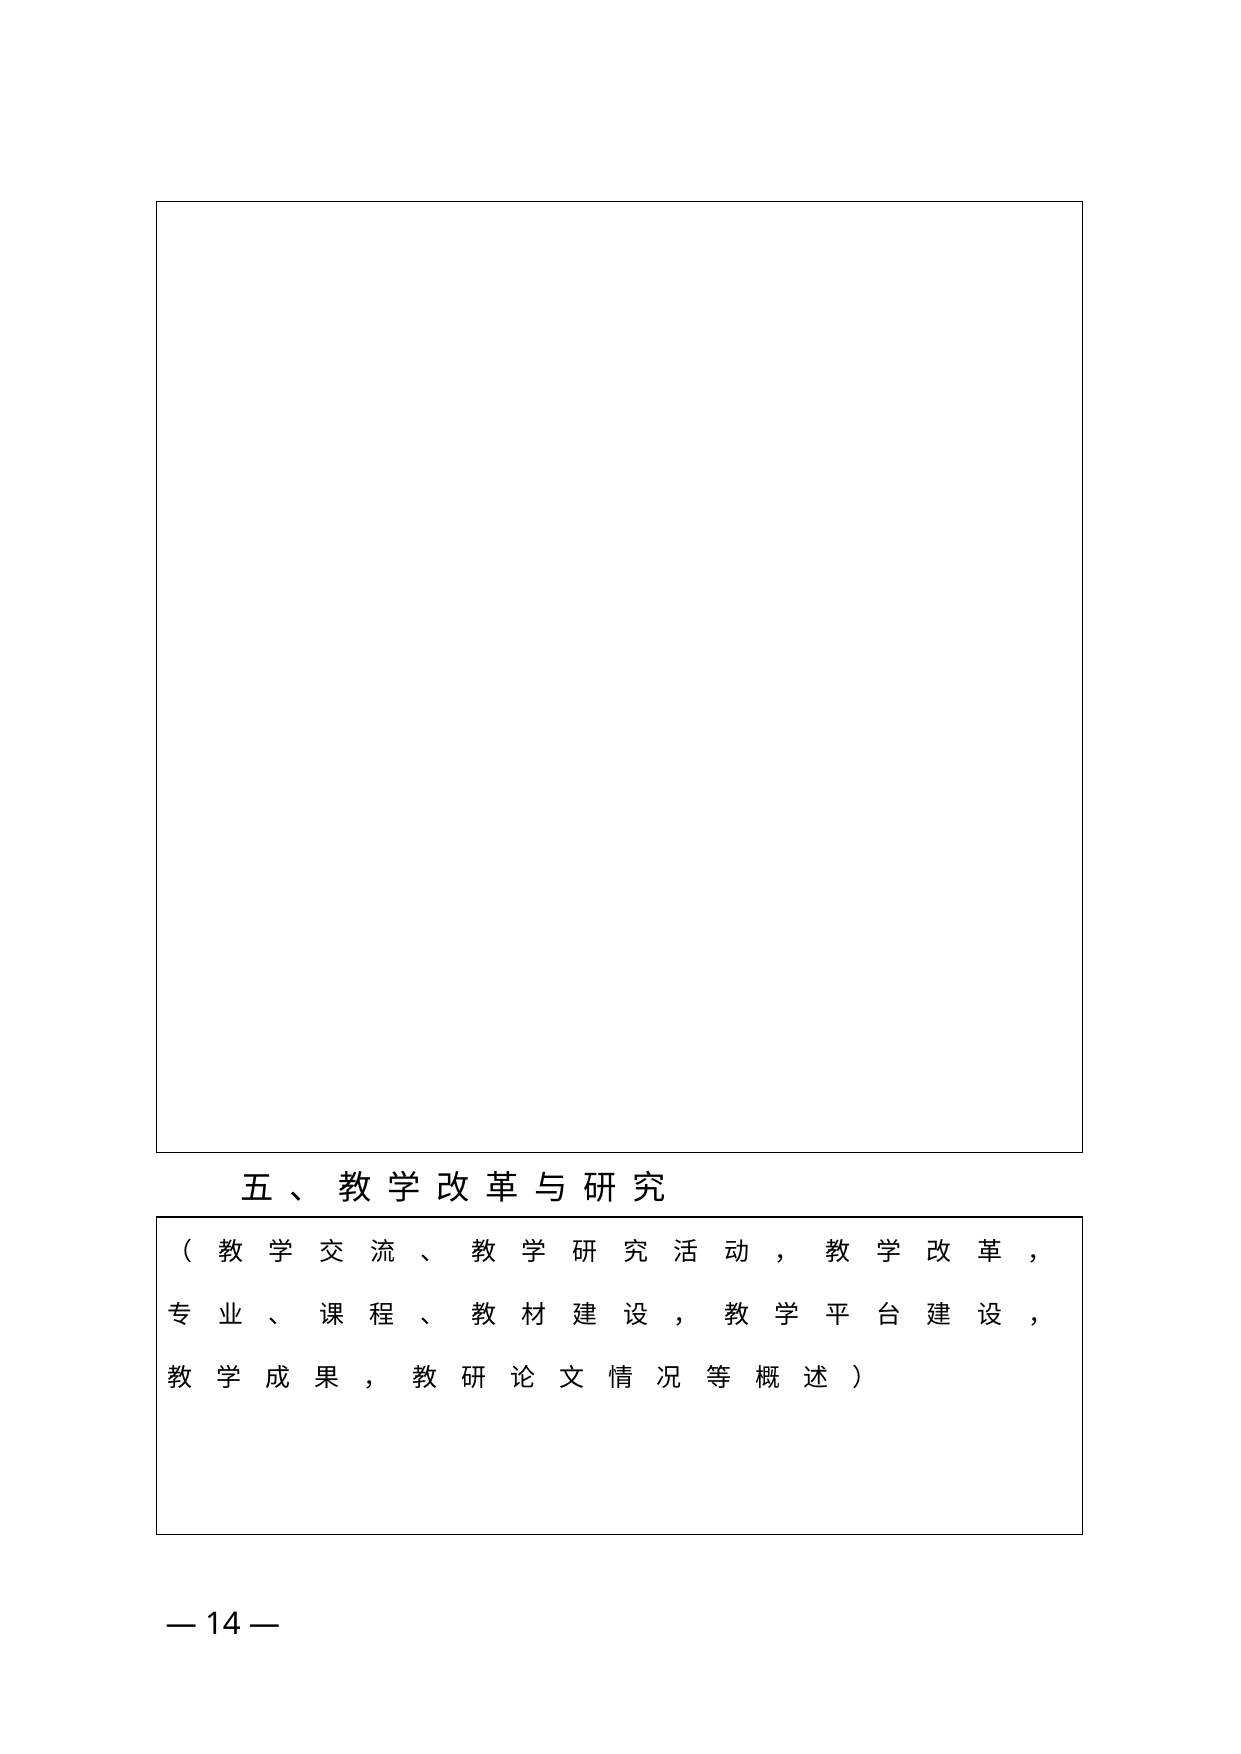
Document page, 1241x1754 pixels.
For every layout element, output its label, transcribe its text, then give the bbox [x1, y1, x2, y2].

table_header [157, 202, 1082, 1152]
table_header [157, 1218, 1082, 1534]
text 五、教学改革与研究 [167, 1153, 1079, 1216]
